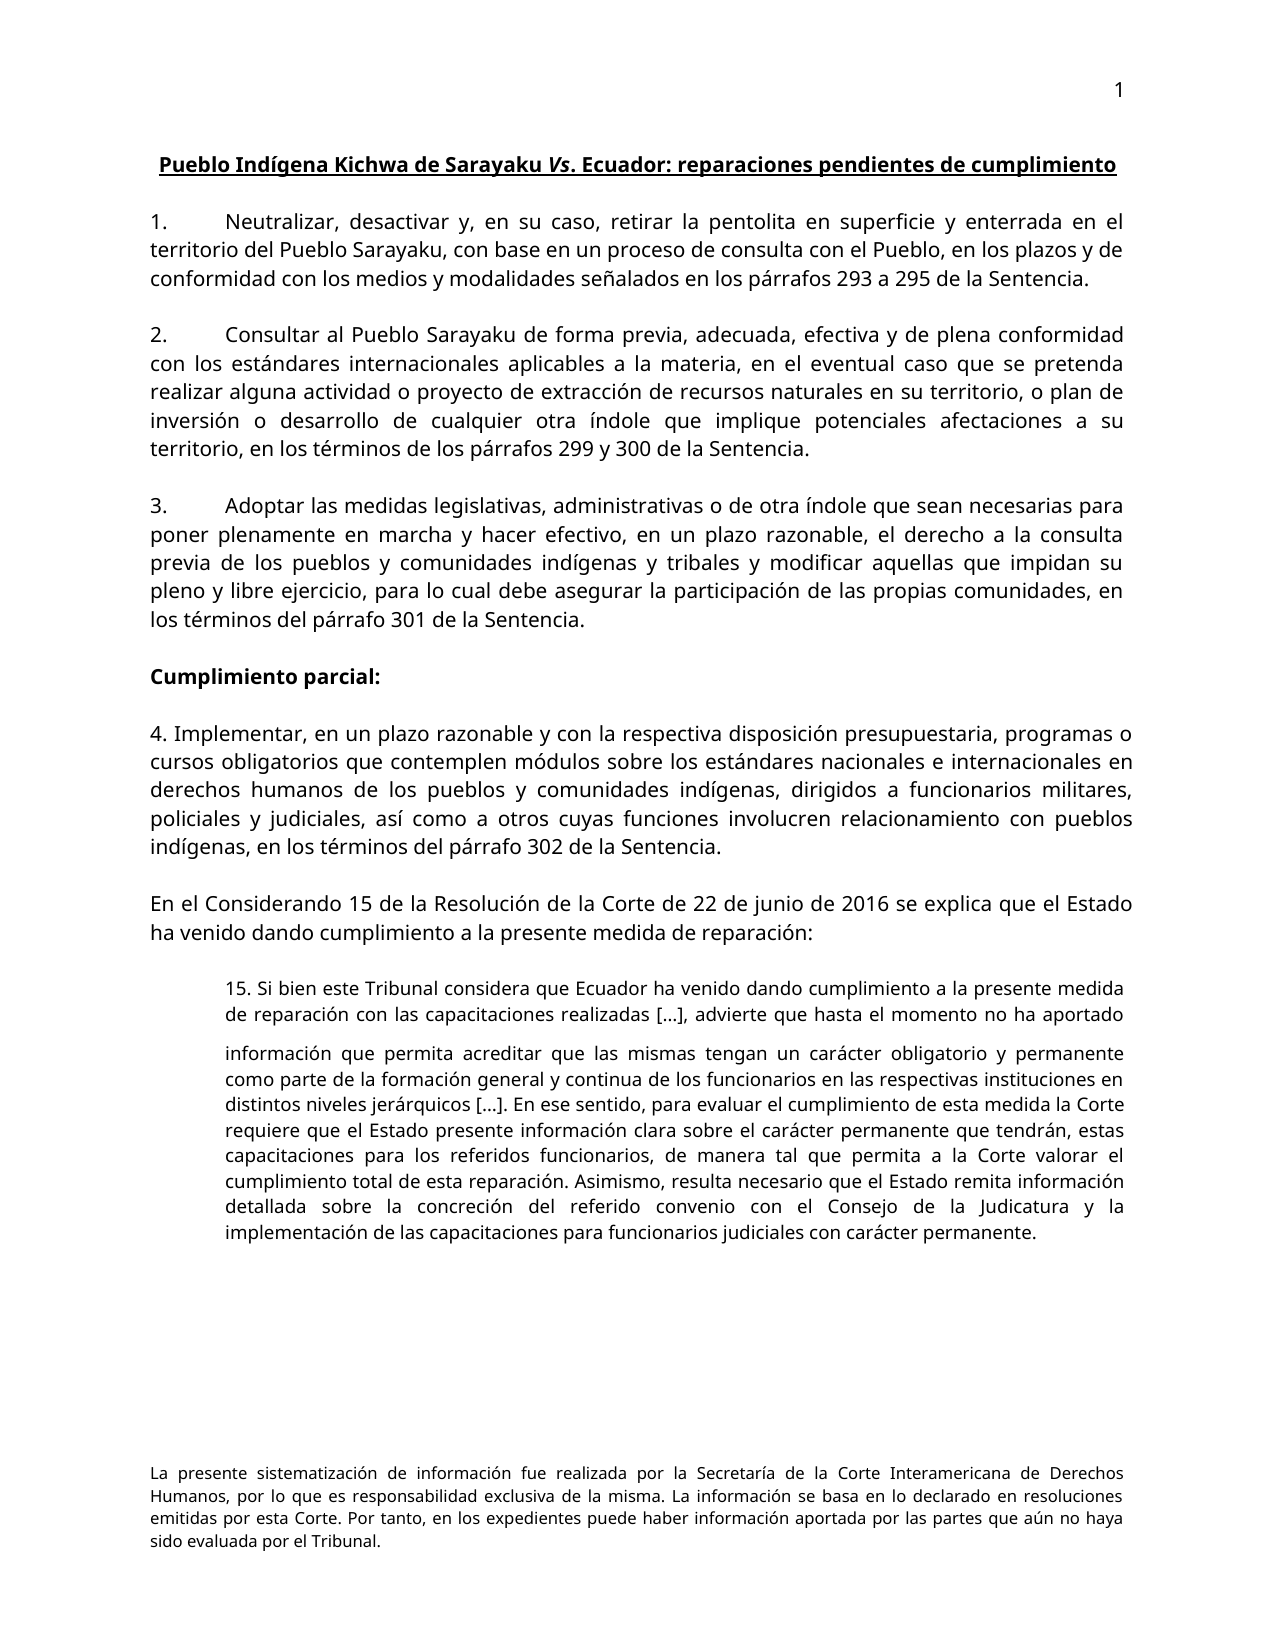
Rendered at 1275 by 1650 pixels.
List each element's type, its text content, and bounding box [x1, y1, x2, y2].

text 3. Adoptar las medidas legislativas, administrativas o de otra índole que sean necesarias para poner plenamente en marcha y hacer efectivo, en un plazo razonable, el derecho a la consulta previa de los pueblos y comunidades indígenas y tribales y modificar aquellas que impidan su pleno y libre ejercicio, para lo cual debe asegurar la participación de las propias comunidades, en los términos del párrafo 301 de la Sentencia. [150, 491, 1125, 633]
text Pueblo Indígena Kichwa de Sarayaku Vs. Ecuador: reparaciones pendientes de cumplimiento [150, 150, 1125, 178]
text En el Considerando 15 de la Resolución de la Corte de 22 de junio de 2016 se explica que el Estado ha venido dando cumplimiento a la presente medida de reparación: [150, 889, 1134, 946]
text Cumplimiento parcial: [150, 662, 1125, 690]
text 2. Consultar al Pueblo Sarayaku de forma previa, adecuada, efectiva y de plena conformidad con los estándares internacionales aplicables a la materia, en el eventual caso que se pretenda realizar alguna actividad o proyecto de extracción de recursos naturales en su territorio, o plan de inversión o desarrollo de cualquier otra índole que implique potenciales afectaciones a su territorio, en los términos de los párrafos 299 y 300 de la Sentencia. [150, 321, 1125, 463]
text 1. Neutralizar, desactivar y, en su caso, retirar la pentolita en superficie y enterrada en el territorio del Pueblo Sarayaku, con base en un proceso de consulta con el Pueblo, en los plazos y de conformidad con los medios y modalidades señalados en los párrafos 293 a 295 de la Sentencia. [150, 207, 1125, 292]
text 15. Si bien este Tribunal considera que Ecuador ha venido dando cumplimiento a la presente medida de reparación con las capacitaciones realizadas […], advierte que hasta el momento no ha aportado información que permita acreditar que las mismas tengan un carácter obligatorio y permanente como parte de la formación general y continua de los funcionarios en las respectivas instituciones en distintos niveles jerárquicos […]. En ese sentido, para evaluar el cumplimiento de esta medida la Corte requiere que el Estado presente información clara sobre el carácter permanente que tendrán, estas capacitaciones para los referidos funcionarios, de manera tal que permita a la Corte valorar el cumplimiento total de esta reparación. Asimismo, resulta necesario que el Estado remita información detallada sobre la concreción del referido convenio con el Consejo de la Judicatura y la implementación de las capacitaciones para funcionarios judiciales con carácter permanente. [225, 975, 1125, 1245]
text 4. Implementar, en un plazo razonable y con la respectiva disposición presupuestaria, programas o cursos obligatorios que contemplen módulos sobre los estándares nacionales e internacionales en derechos humanos de los pueblos y comunidades indígenas, dirigidos a funcionarios militares, policiales y judiciales, así como a otros cuyas funciones involucren relacionamiento con pueblos indígenas, en los términos del párrafo 302 de la Sentencia. [150, 719, 1134, 861]
